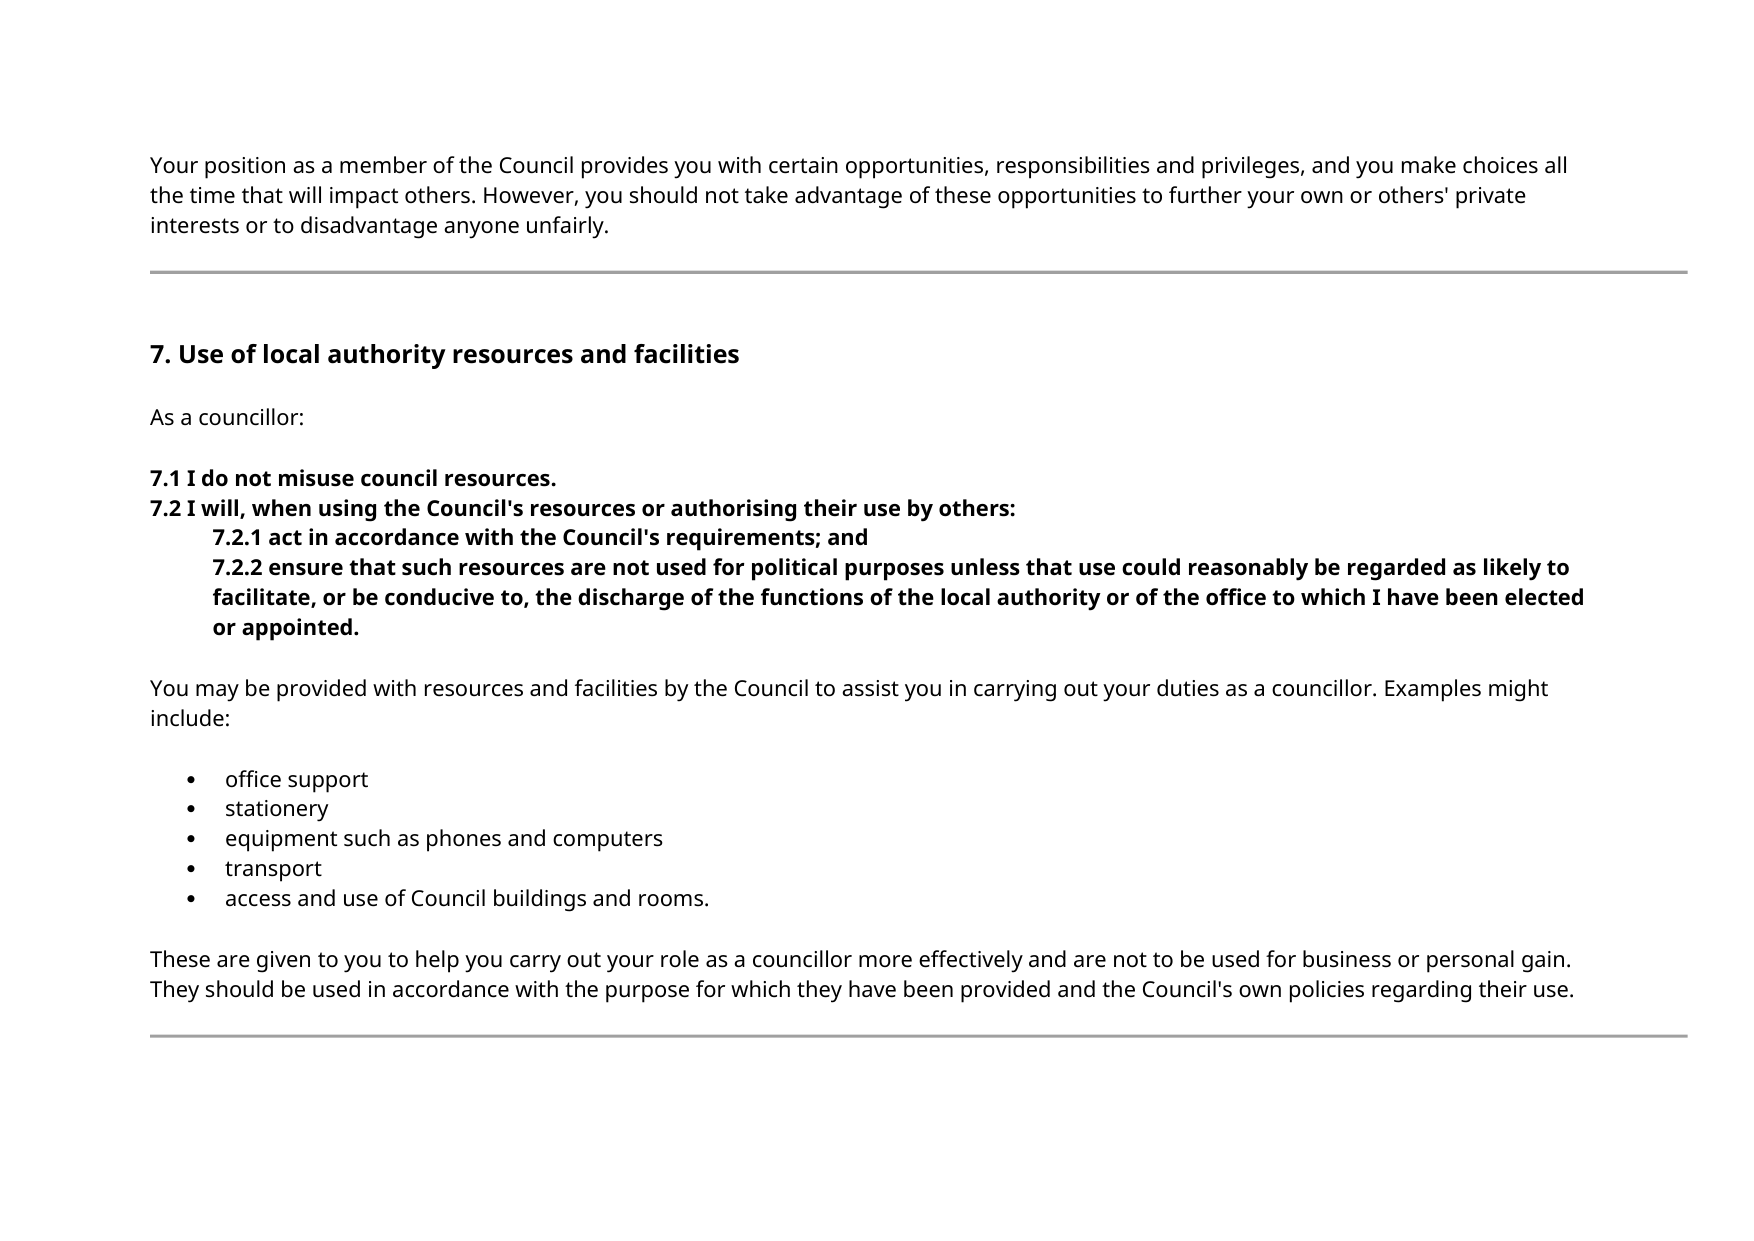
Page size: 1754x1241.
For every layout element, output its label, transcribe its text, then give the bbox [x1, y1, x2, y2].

text 7.2.2 ensure that such resources are not used for political purposes unless that use could reasonably be regarded as likely to facilitate, or be conducive to, the discharge of the functions of the local authority or of the office to which I have been elected or appointed. [212, 552, 1604, 641]
text As a councillor: [150, 402, 1604, 431]
text Your position as a member of the Council provides you with certain opportunities, responsibilities and privileges, and you make choices all the time that will impact others. However, you should not take advantage of these opportunities to further your own or others' private interests or to disadvantage anyone unfairly. [150, 150, 1604, 239]
list office support [187, 763, 1604, 793]
list equipment such as phones and computers [187, 823, 1604, 853]
text 7.1 I do not misuse council resources. [150, 463, 1604, 492]
text 7.2 I will, when using the Council's resources or authorising their use by others: [150, 492, 1604, 522]
list stationery [187, 793, 1604, 823]
list transport [187, 853, 1604, 883]
text These are given to you to help you carry out your role as a councillor more effectively and are not to be used for business or personal gain. They should be used in accordance with the purpose for which they have been provided and the Council's own policies regarding their use. [150, 944, 1604, 1003]
text You may be provided with resources and facilities by the Council to assist you in carrying out your duties as a councillor. Examples might include: [150, 673, 1604, 732]
text 7. Use of local authority resources and facilities [150, 336, 1604, 370]
list access and use of Council buildings and rooms. [187, 883, 1604, 912]
text 7.2.1 act in accordance with the Council's requirements; and [212, 522, 1604, 552]
